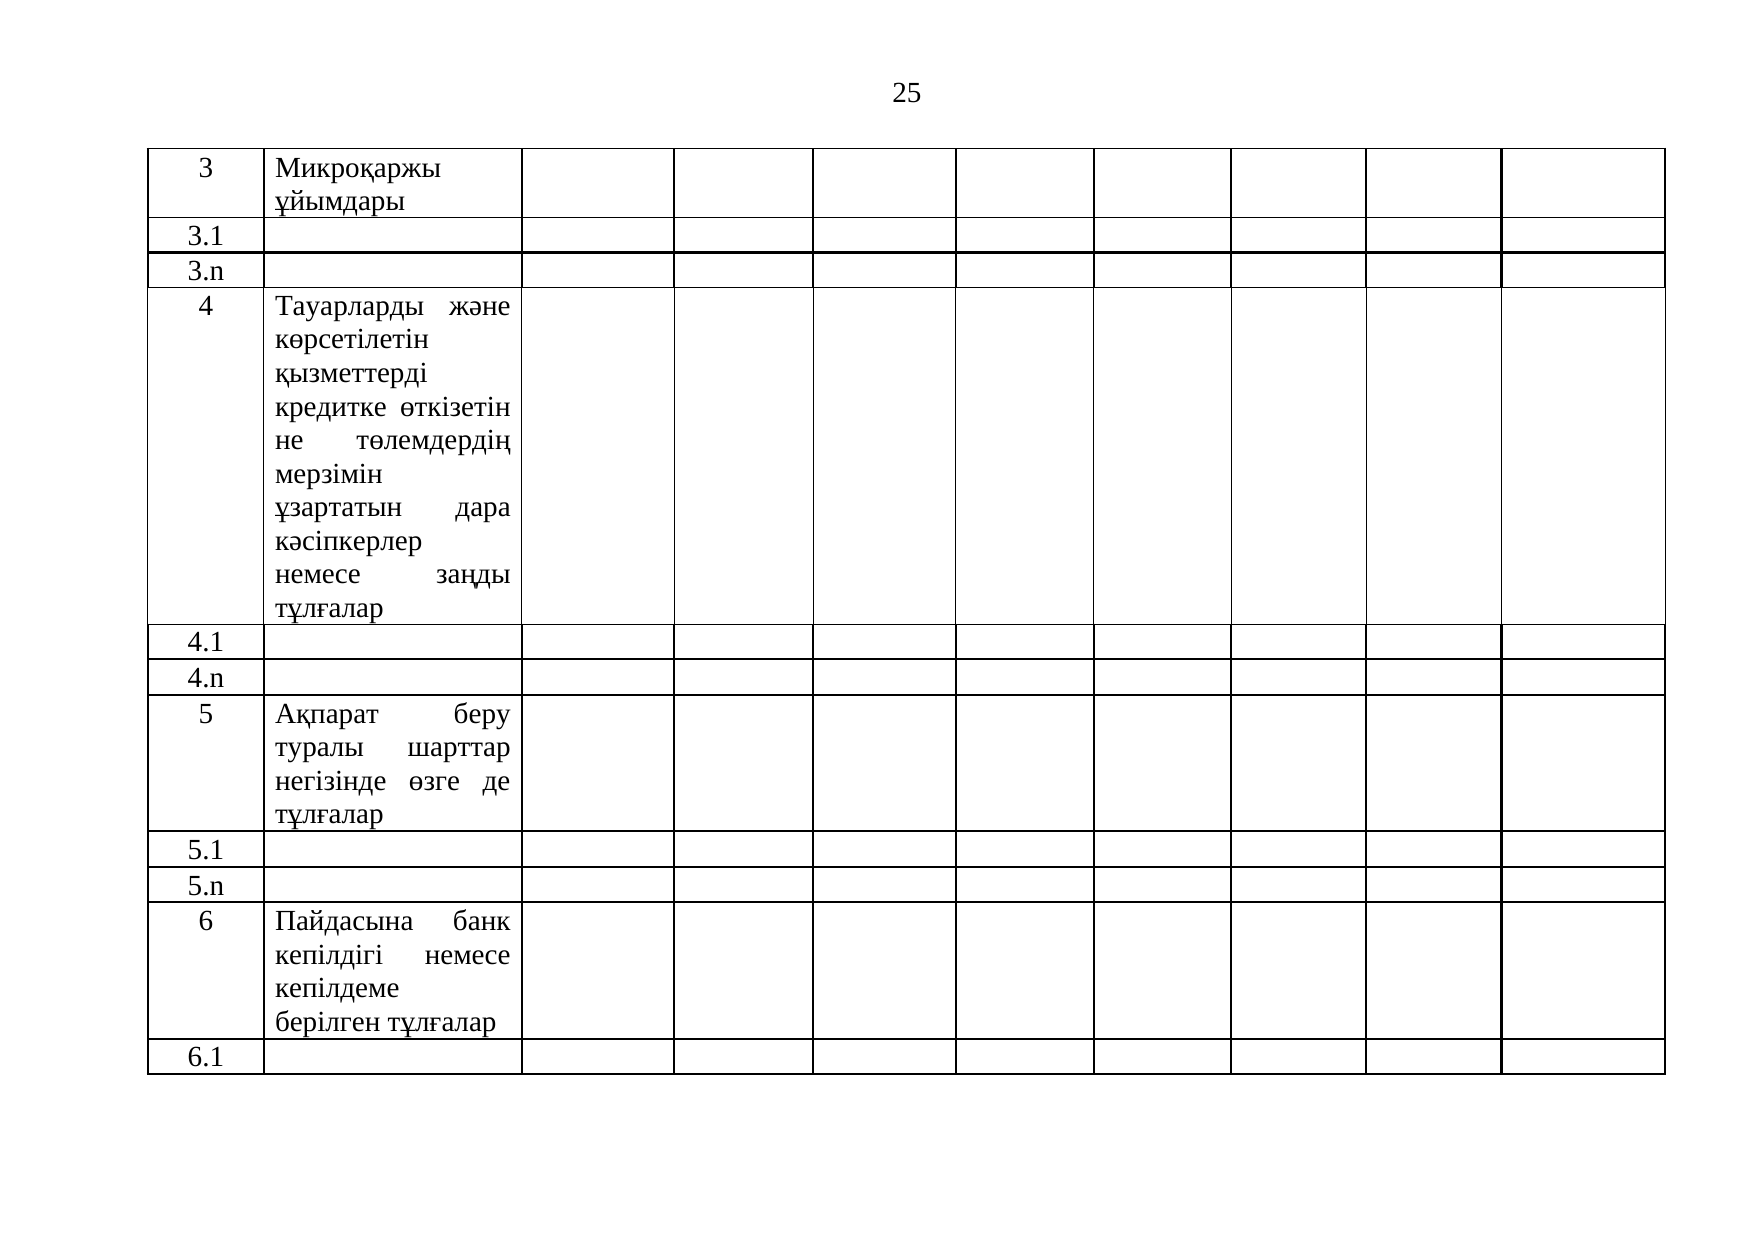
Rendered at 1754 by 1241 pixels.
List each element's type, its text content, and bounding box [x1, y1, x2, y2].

table_cell [1095, 660, 1230, 694]
table_cell 3 [149, 149, 263, 217]
table_cell [1095, 218, 1230, 251]
table_cell [523, 625, 673, 658]
table_cell [523, 1040, 673, 1073]
table_cell [1095, 696, 1230, 830]
table_cell [1367, 218, 1500, 251]
table_cell [265, 660, 521, 694]
table_cell [675, 218, 812, 251]
table_cell [957, 696, 1093, 830]
table_cell [956, 288, 1093, 623]
table_cell [1094, 288, 1231, 623]
table_cell [675, 254, 812, 287]
table_cell [675, 696, 812, 830]
table_cell 3.n [149, 254, 263, 287]
table_cell 4.n [149, 660, 263, 694]
table_cell [1095, 625, 1230, 658]
table_cell [1095, 254, 1230, 287]
table_cell [675, 288, 813, 623]
table_cell [1232, 625, 1365, 658]
table_cell [1232, 1040, 1365, 1073]
table_cell [1095, 868, 1230, 901]
table_cell [814, 696, 955, 830]
table_cell [1232, 660, 1365, 694]
table_cell [265, 254, 521, 287]
table_cell [1367, 625, 1500, 658]
table_cell [523, 660, 673, 694]
table_cell [957, 832, 1093, 866]
table_cell [1095, 903, 1230, 1037]
table_cell [523, 903, 673, 1037]
table_cell [522, 288, 674, 623]
table_cell [1503, 903, 1664, 1037]
table_cell Тауарларды және көрсетiлетiн қызметтердi кредитке өткiзетiн не төлемдердiң мерзімін ұзартатын дара кәсіпкерлер немесе заңды тұлғалар [264, 288, 521, 623]
table_cell [1232, 696, 1365, 830]
table_cell [675, 832, 812, 866]
table_cell [957, 660, 1093, 694]
table_cell [814, 832, 955, 866]
table_cell [814, 254, 955, 287]
table_cell [1503, 660, 1664, 694]
table_cell [814, 218, 955, 251]
table_cell [814, 660, 955, 694]
table_cell 5.n [149, 868, 263, 901]
table_cell [1367, 696, 1500, 830]
table_cell [1232, 288, 1366, 623]
table_cell [1232, 218, 1365, 251]
table_cell [1367, 1040, 1500, 1073]
table_cell [523, 696, 673, 830]
table_cell [1503, 218, 1664, 251]
table_cell 6.1 [149, 1040, 263, 1073]
table_cell [675, 149, 812, 217]
table_cell [957, 903, 1093, 1037]
table_cell 4 [148, 288, 263, 623]
table_cell 5.1 [149, 832, 263, 866]
table_cell [675, 1040, 812, 1073]
table_cell [1367, 660, 1500, 694]
table_cell [1232, 868, 1365, 901]
table_cell [1503, 625, 1664, 658]
table_cell [957, 1040, 1093, 1073]
table_cell [1232, 254, 1365, 287]
table_cell 3.1 [149, 218, 263, 251]
table_cell [1503, 254, 1664, 287]
table_cell [1503, 696, 1664, 830]
table_cell Микроқаржы ұйымдары [265, 149, 521, 217]
table_cell [265, 218, 521, 251]
table_cell [265, 832, 521, 866]
table_cell [1095, 832, 1230, 866]
table_cell [675, 868, 812, 901]
table_cell 6 [149, 903, 263, 1037]
table_cell [814, 149, 955, 217]
table_cell [265, 1040, 521, 1073]
table_cell [957, 625, 1093, 658]
table_cell [1232, 149, 1365, 217]
table_cell [523, 149, 673, 217]
table_cell [1232, 903, 1365, 1037]
table_cell [814, 1040, 955, 1073]
table_cell [814, 625, 955, 658]
table_cell [1503, 832, 1664, 866]
table_cell [1503, 868, 1664, 901]
table_cell [814, 868, 955, 901]
table_cell [675, 660, 812, 694]
table_cell [1232, 832, 1365, 866]
table_cell [1367, 254, 1500, 287]
table_cell 5 [149, 696, 263, 830]
table_cell [1367, 149, 1500, 217]
table_cell [1503, 1040, 1664, 1073]
table_cell [523, 218, 673, 251]
table_cell [957, 868, 1093, 901]
table_cell [675, 625, 812, 658]
table_cell [265, 868, 521, 901]
table_cell [1503, 149, 1664, 217]
table_cell [957, 218, 1093, 251]
table_cell [1095, 1040, 1230, 1073]
table_cell 4.1 [149, 625, 263, 658]
table_cell [1367, 868, 1500, 901]
table_cell [675, 903, 812, 1037]
table_cell [523, 868, 673, 901]
table_cell [1367, 288, 1501, 623]
table_cell [814, 903, 955, 1037]
table_cell [1367, 903, 1500, 1037]
table_cell [957, 149, 1093, 217]
table_cell [957, 254, 1093, 287]
table_cell [814, 288, 955, 623]
table_cell [523, 832, 673, 866]
table_cell [1367, 832, 1500, 866]
table_cell Пайдасына банк кепілдігі немесе кепілдеме берілген тұлғалар [265, 903, 521, 1037]
table_cell [265, 625, 521, 658]
table_cell [523, 254, 673, 287]
table_cell [1095, 149, 1230, 217]
table_cell Ақпарат беру туралы шарттар негізінде өзге де тұлғалар [265, 696, 521, 830]
table_cell [1502, 288, 1665, 623]
